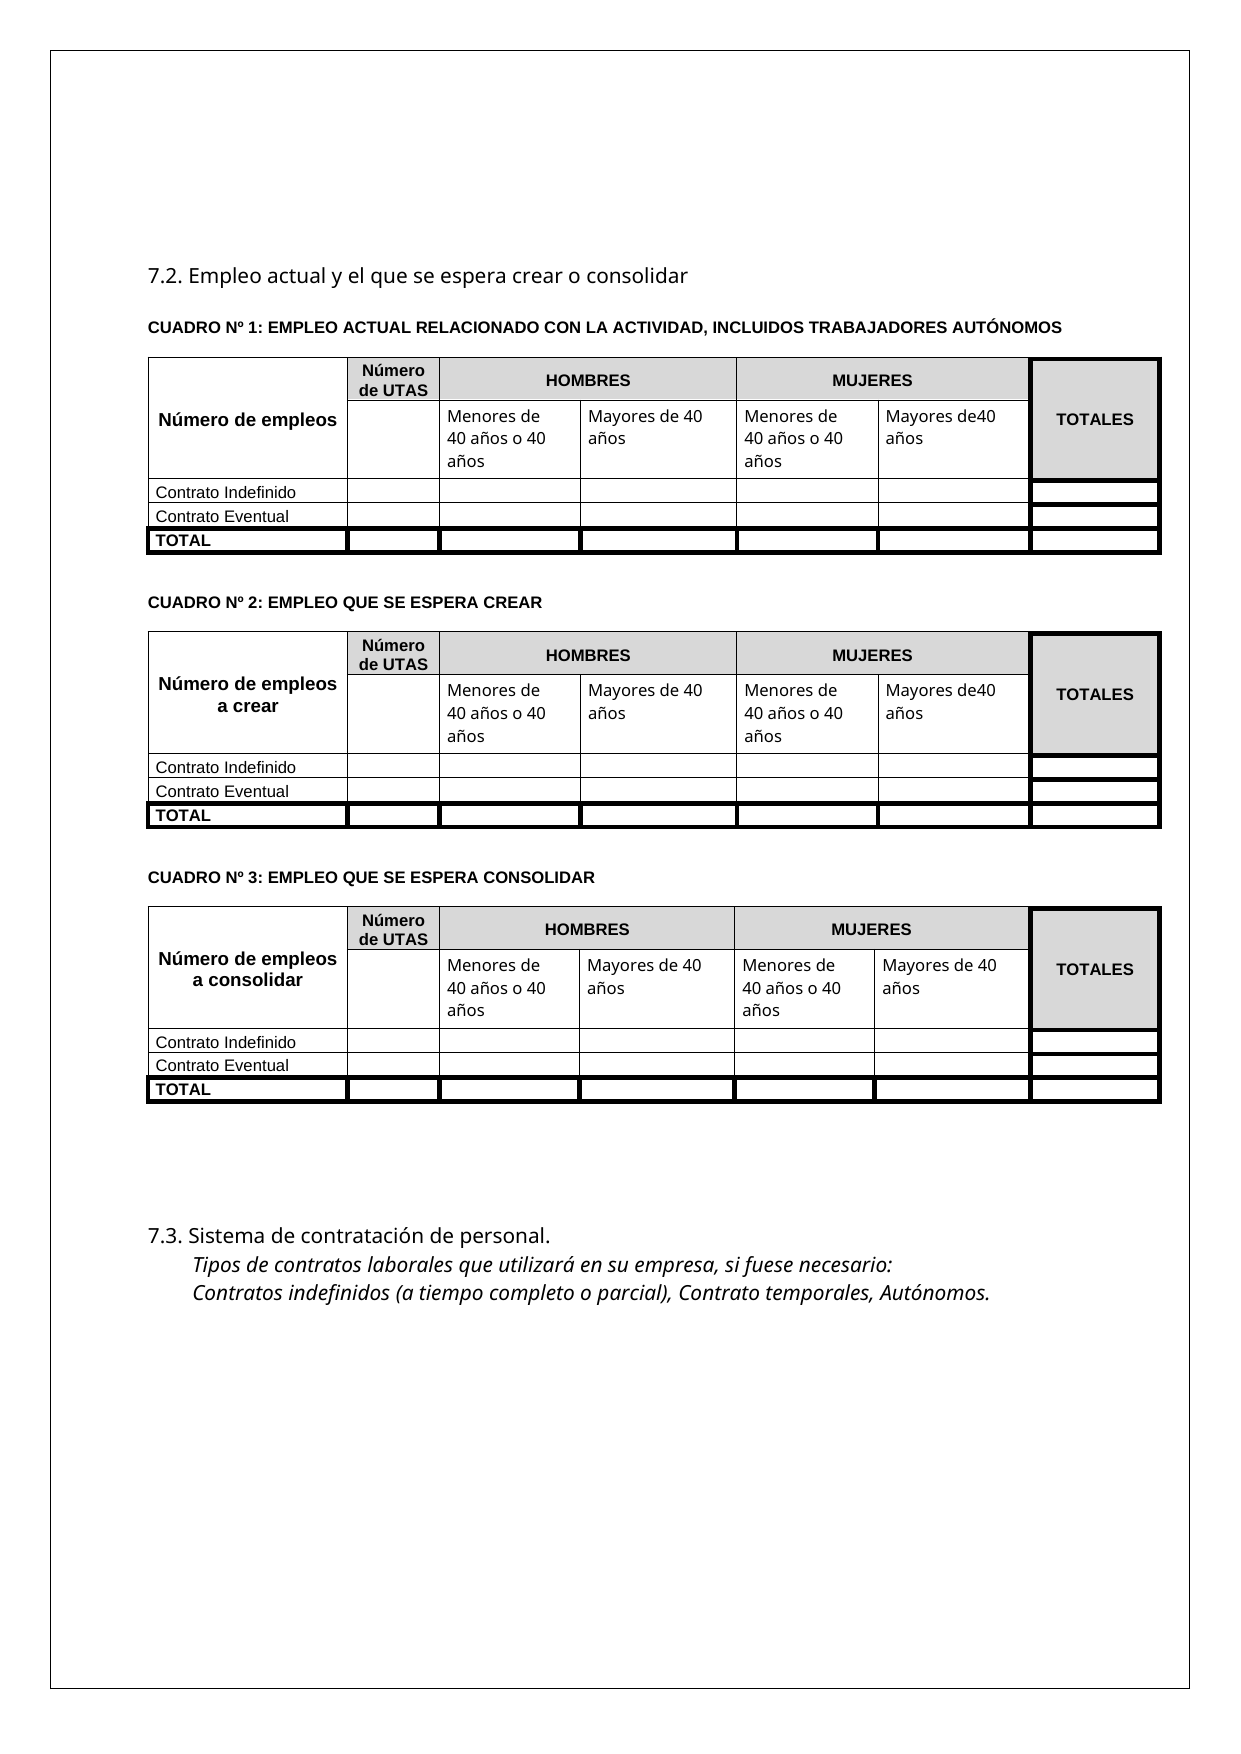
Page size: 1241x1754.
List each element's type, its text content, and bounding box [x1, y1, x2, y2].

table_cell [875, 1029, 1028, 1052]
table_cell Menores de 40 años o 40 años [440, 950, 579, 1028]
table_cell Menores de 40 años o 40 años [737, 675, 878, 753]
table_header MUJERES [735, 907, 1028, 949]
table_cell [737, 503, 878, 526]
table_cell [580, 1053, 734, 1075]
table_cell Contrato Indefinido [149, 1029, 347, 1052]
table_cell [581, 503, 736, 526]
table_cell [877, 1080, 1028, 1099]
table_header TOTALES [1033, 636, 1157, 753]
table_cell Contrato Eventual [149, 503, 347, 526]
table_cell [440, 479, 580, 502]
table_cell [875, 1053, 1028, 1075]
table_cell [350, 806, 437, 824]
table_cell Menores de 40 años o 40 años [735, 950, 874, 1028]
table_cell [737, 754, 878, 777]
table_cell [735, 1029, 874, 1052]
table_cell [440, 1053, 579, 1075]
table_cell [348, 503, 439, 526]
table_cell Mayores de 40 años [580, 950, 734, 1028]
text Contratos indefinidos (a tiempo completo o parcial), Contrato temporales, Autónomos. [148, 1278, 1122, 1307]
table_header MUJERES [737, 358, 1028, 399]
table_cell [348, 754, 439, 777]
table_header Número de empleos [149, 358, 347, 478]
table_header HOMBRES [440, 632, 736, 674]
table_cell [737, 1080, 872, 1099]
table_cell [1033, 507, 1157, 526]
table_cell [737, 479, 878, 502]
subtitle CUADRO Nº 3: EMPLEO QUE SE ESPERA CONSOLIDAR [148, 868, 1122, 887]
table_cell [1033, 483, 1157, 502]
table_header Número de empleos a crear [149, 632, 347, 753]
table_header Número de UTAS [348, 907, 439, 949]
table_cell Mayores de 40 años [875, 950, 1028, 1028]
table_cell Contrato Indefinido [149, 479, 347, 502]
table_cell [879, 778, 1028, 801]
table_cell [1033, 806, 1157, 824]
table_header TOTALES [1033, 361, 1157, 478]
table_cell Menores de 40 años o 40 años [440, 675, 580, 753]
text 7.3. Sistema de contratación de personal. [148, 1222, 1122, 1250]
table_cell Mayores de40 años [879, 401, 1028, 478]
table_cell [583, 531, 735, 550]
table_cell [582, 1080, 732, 1099]
table_cell TOTAL [150, 531, 345, 550]
text 7.2. Empleo actual y el que se espera crear o consolidar [148, 261, 1122, 290]
table_cell [879, 479, 1028, 502]
table_cell [737, 778, 878, 801]
table_cell [1033, 782, 1157, 801]
text CUADRO Nº 2: EMPLEO QUE SE ESPERA CREAR [148, 593, 1122, 612]
table_cell [879, 754, 1028, 777]
table_header HOMBRES [440, 358, 736, 399]
table_cell [440, 1029, 579, 1052]
table_cell [348, 778, 439, 801]
table_cell [348, 675, 439, 753]
table_cell [442, 531, 578, 550]
table_cell [581, 778, 736, 801]
table_cell [1033, 531, 1157, 550]
table_header TOTALES [1033, 911, 1157, 1028]
table_cell [350, 531, 437, 550]
table_cell [583, 806, 735, 824]
table_cell [739, 531, 876, 550]
table_cell Menores de 40 años o 40 años [737, 401, 878, 478]
table_cell Contrato Eventual [149, 1053, 347, 1075]
table_cell [879, 503, 1028, 526]
table_cell [440, 503, 580, 526]
table_cell [581, 754, 736, 777]
table_cell [348, 479, 439, 502]
table_cell TOTAL [150, 1080, 345, 1099]
table_header Número de UTAS [348, 358, 439, 399]
table_cell [442, 1080, 577, 1099]
table_cell Menores de 40 años o 40 años [440, 401, 580, 478]
table_cell Mayores de 40 años [581, 401, 736, 478]
table_cell TOTAL [150, 806, 345, 824]
table_cell [348, 401, 439, 478]
table_cell [880, 531, 1028, 550]
table_cell [739, 806, 876, 824]
table_cell [1033, 1032, 1157, 1052]
table_cell [581, 479, 736, 502]
table_cell [348, 1029, 439, 1052]
table_header HOMBRES [440, 907, 734, 949]
table_cell Mayores de40 años [879, 675, 1028, 753]
table_cell [580, 1029, 734, 1052]
table_cell Contrato Indefinido [149, 754, 347, 777]
subtitle CUADRO Nº 1: EMPLEO ACTUAL RELACIONADO CON LA ACTIVIDAD, INCLUIDOS TRABAJADORES AUTÓNOMOS [148, 318, 1122, 337]
table_cell [442, 806, 578, 824]
table_cell Mayores de 40 años [581, 675, 736, 753]
table_cell [880, 806, 1028, 824]
table_cell [735, 1053, 874, 1075]
table_cell [1033, 1056, 1157, 1075]
text Tipos de contratos laborales que utilizará en su empresa, si fuese necesario: [148, 1250, 1122, 1278]
table_cell [1033, 758, 1157, 777]
table_cell [348, 950, 439, 1028]
table_cell [440, 754, 580, 777]
table_cell [350, 1080, 437, 1099]
table_header Número de UTAS [348, 632, 439, 674]
table_cell Contrato Eventual [149, 778, 347, 801]
table_header MUJERES [737, 632, 1028, 674]
table_cell [1033, 1080, 1157, 1099]
table_cell [348, 1053, 439, 1075]
table_header Número de empleos a consolidar [149, 907, 347, 1028]
table_cell [440, 778, 580, 801]
